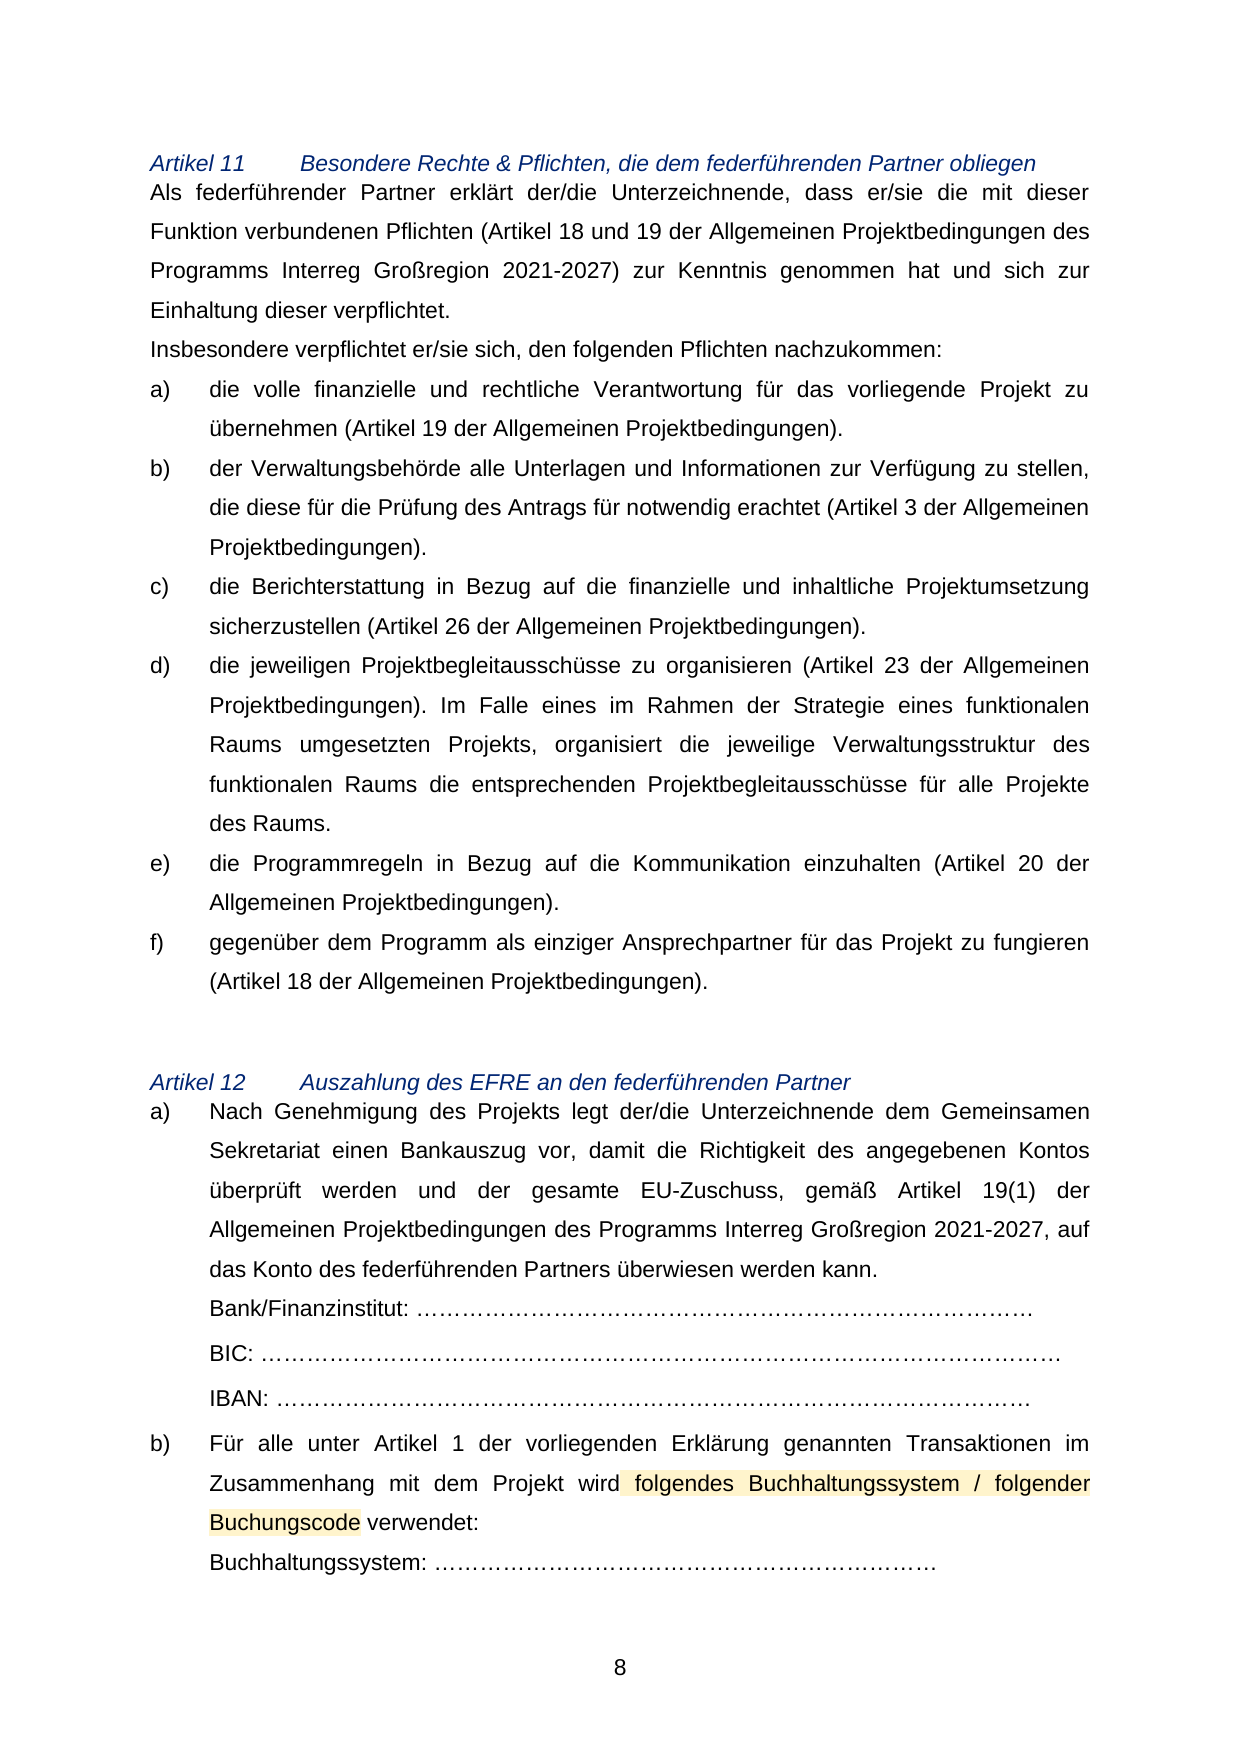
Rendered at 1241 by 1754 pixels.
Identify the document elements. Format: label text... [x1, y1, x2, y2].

text IBAN: ……………………………………………………………………………………… [150, 1385, 1090, 1412]
list die jeweiligen Projektbegleitausschüsse zu organisieren (Artikel 23 der Allgemeinen Projektbedingungen). Im Falle eines im Rahmen der Strategie eines funktionalen Raums umgesetzten Projekts, organisiert die jeweilige Verwaltungsstruktur des funktionalen Raums die entsprechenden Projektbegleitausschüsse für alle Projekte des Raums. [150, 652, 1090, 836]
subtitle Artikel 12 Auszahlung des EFRE an den federführenden Partner [150, 1069, 1090, 1096]
list der Verwaltungsbehörde alle Unterlagen und Informationen zur Verfügung zu stellen, die diese für die Prüfung des Antrags für notwendig erachtet (Artikel 3 der Allgemeinen Projektbedingungen). [150, 455, 1090, 560]
list Bank/Finanzinstitut: ……………………………………………………………………… [209, 1295, 1090, 1321]
list die Berichterstattung in Bezug auf die finanzielle und inhaltliche Projektumsetzung sicherzustellen (Artikel 26 der Allgemeinen Projektbedingungen). [150, 573, 1090, 639]
list Für alle unter Artikel 1 der vorliegenden Erklärung genannten Transaktionen im Zusammenhang mit dem Projekt wird folgendes Buchhaltungssystem / folgender Buchungscode verwendet: [150, 1430, 1090, 1536]
list gegenüber dem Programm als einziger Ansprechpartner für das Projekt zu fungieren (Artikel 18 der Allgemeinen Projektbedingungen). [150, 928, 1090, 994]
subtitle Artikel 11 Besondere Rechte & Pflichten, die dem federführenden Partner obliegen [150, 150, 1090, 176]
list Nach Genehmigung des Projekts legt der/die Unterzeichnende dem Gemeinsamen Sekretariat einen Bankauszug vor, damit die Richtigkeit des angegebenen Kontos überprüft werden und der gesamte EU-Zuschuss, gemäß Artikel 19(1) der Allgemeinen Projektbedingungen des Programms Interreg Großregion 2021-2027, auf das Konto des federführenden Partners überwiesen werden kann. [150, 1098, 1090, 1282]
text Insbesondere verpflichtet er/sie sich, den folgenden Pflichten nachzukommen: [150, 336, 1090, 363]
list Buchhaltungssystem: ………………………………………………………… [209, 1549, 1090, 1575]
text BIC: …………………………………………………………………………………………… [150, 1340, 1090, 1367]
list die Programmregeln in Bezug auf die Kommunikation einzuhalten (Artikel 20 der Allgemeinen Projektbedingungen). [150, 849, 1090, 915]
text Als federführender Partner erklärt der/die Unterzeichnende, dass er/sie die mit dieser Funktion verbundenen Pflichten (Artikel 18 und 19 der Allgemeinen Projektbedingungen des Programms Interreg Großregion 2021-2027) zur Kenntnis genommen hat und sich zur Einhaltung dieser verpflichtet. [150, 178, 1090, 323]
list die volle finanzielle und rechtliche Verantwortung für das vorliegende Projekt zu übernehmen (Artikel 19 der Allgemeinen Projektbedingungen). [150, 376, 1090, 442]
